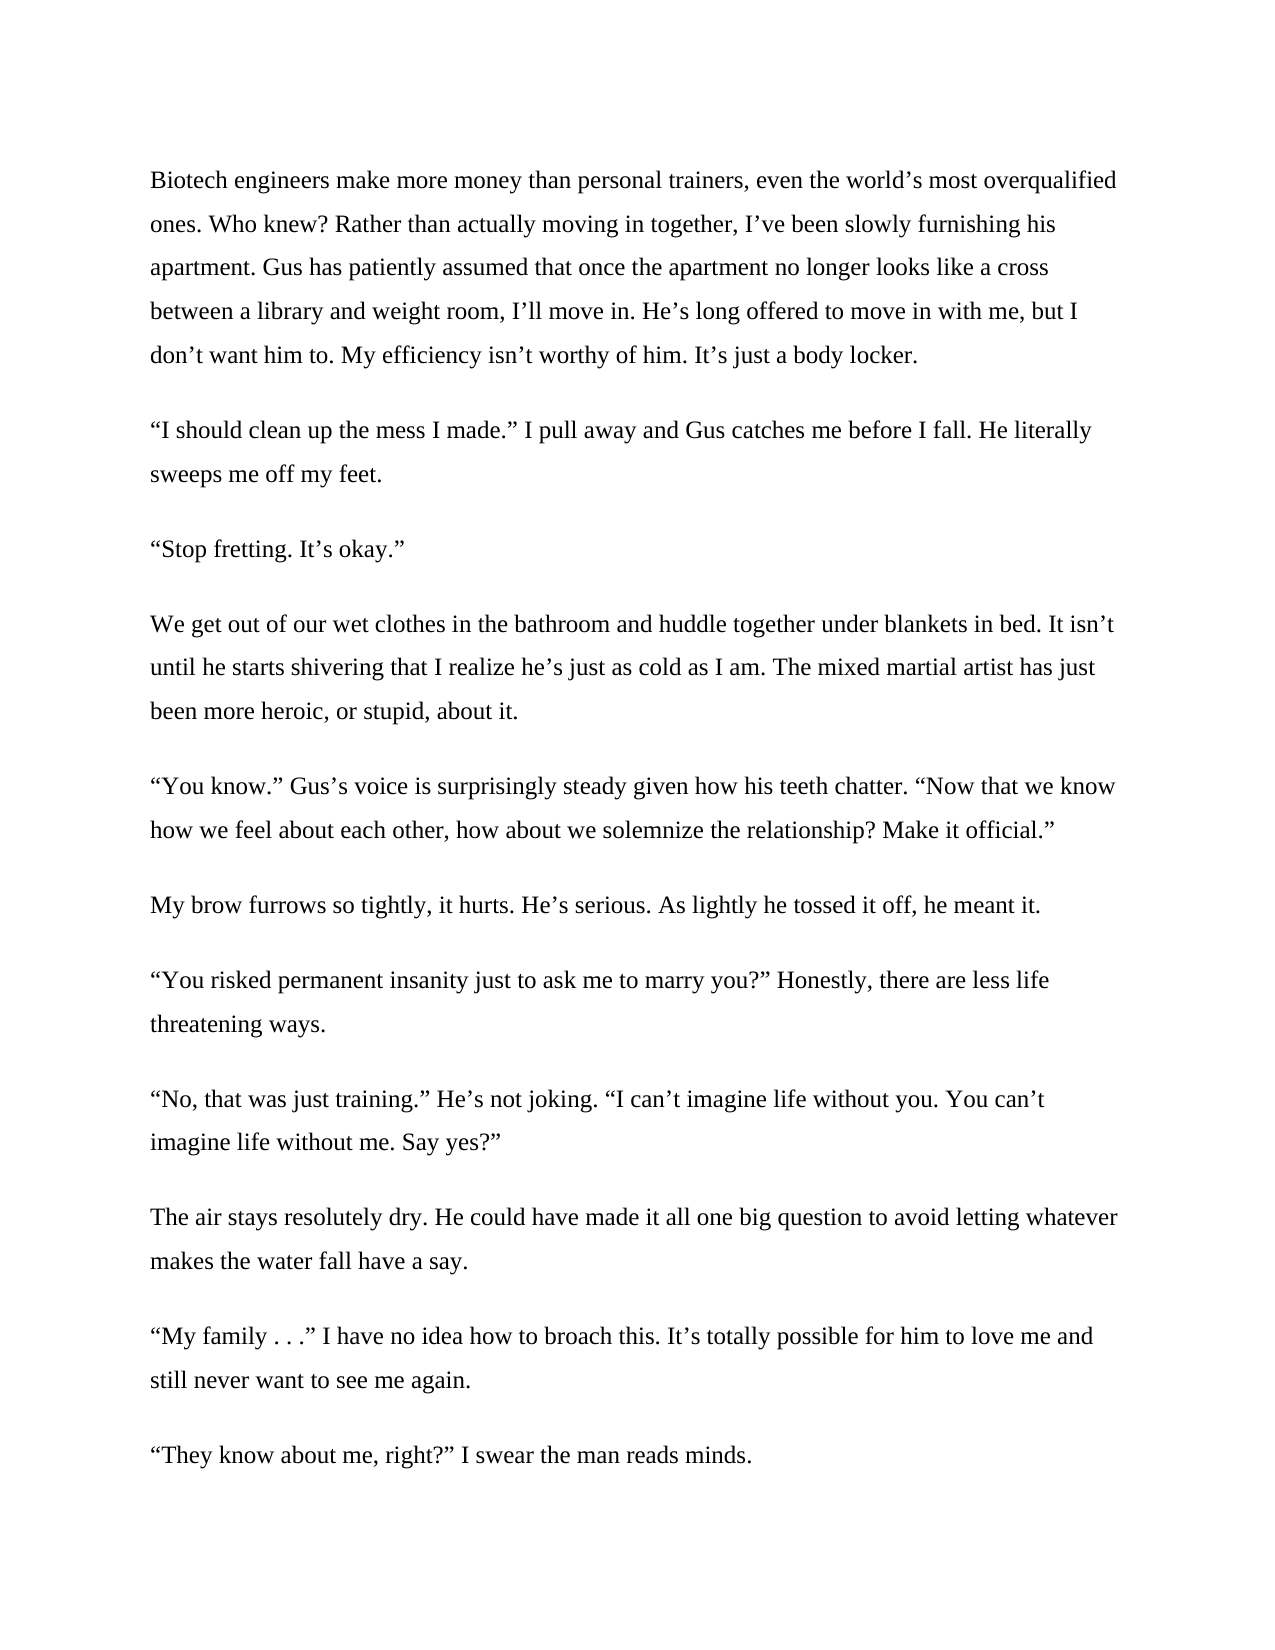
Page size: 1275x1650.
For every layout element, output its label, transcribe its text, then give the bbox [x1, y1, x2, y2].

text “They know about me, right?” I swear the man reads minds. [150, 1425, 1125, 1469]
text “I should clean up the mess I made.” I pull away and Gus catches me before I fall. He literally sweeps me off my feet. [150, 400, 1125, 487]
text The air stays resolutely dry. He could have made it all one big question to avoid letting whatever makes the water fall have a say. [150, 1187, 1125, 1275]
text “You know.” Gus’s voice is surprisingly steady given how his teeth chatter. “Now that we know how we feel about each other, how about we solemnize the relationship? Make it official.” [150, 756, 1125, 844]
text Biotech engineers make more money than personal trainers, even the world’s most overqualified ones. Who knew? Rather than actually moving in together, I’ve been slowly furnishing his apartment. Gus has patiently assumed that once the apartment no longer looks like a cross between a library and weight room, I’ll move in. He’s long offered to move in with me, but I don’t want him to. My efficiency isn’t worthy of him. It’s just a body locker. [150, 150, 1125, 369]
text My brow furrows so tightly, it hurts. He’s serious. As lightly he tossed it off, he meant it. [150, 875, 1125, 919]
text “Stop fretting. It’s okay.” [150, 519, 1125, 562]
text “No, that was just training.” He’s not joking. “I can’t imagine life without you. You can’t imagine life without me. Say yes?” [150, 1069, 1125, 1156]
text “You risked permanent insanity just to ask me to marry you?” Honestly, there are less life threatening ways. [150, 950, 1125, 1037]
text “My family . . .” I have no idea how to broach this. It’s totally possible for him to love me and still never want to see me again. [150, 1306, 1125, 1394]
text We get out of our wet clothes in the bathroom and huddle together under blankets in bed. It isn’t until he starts shivering that I realize he’s just as cold as I am. The mixed martial artist has just been more heroic, or stupid, about it. [150, 594, 1125, 725]
